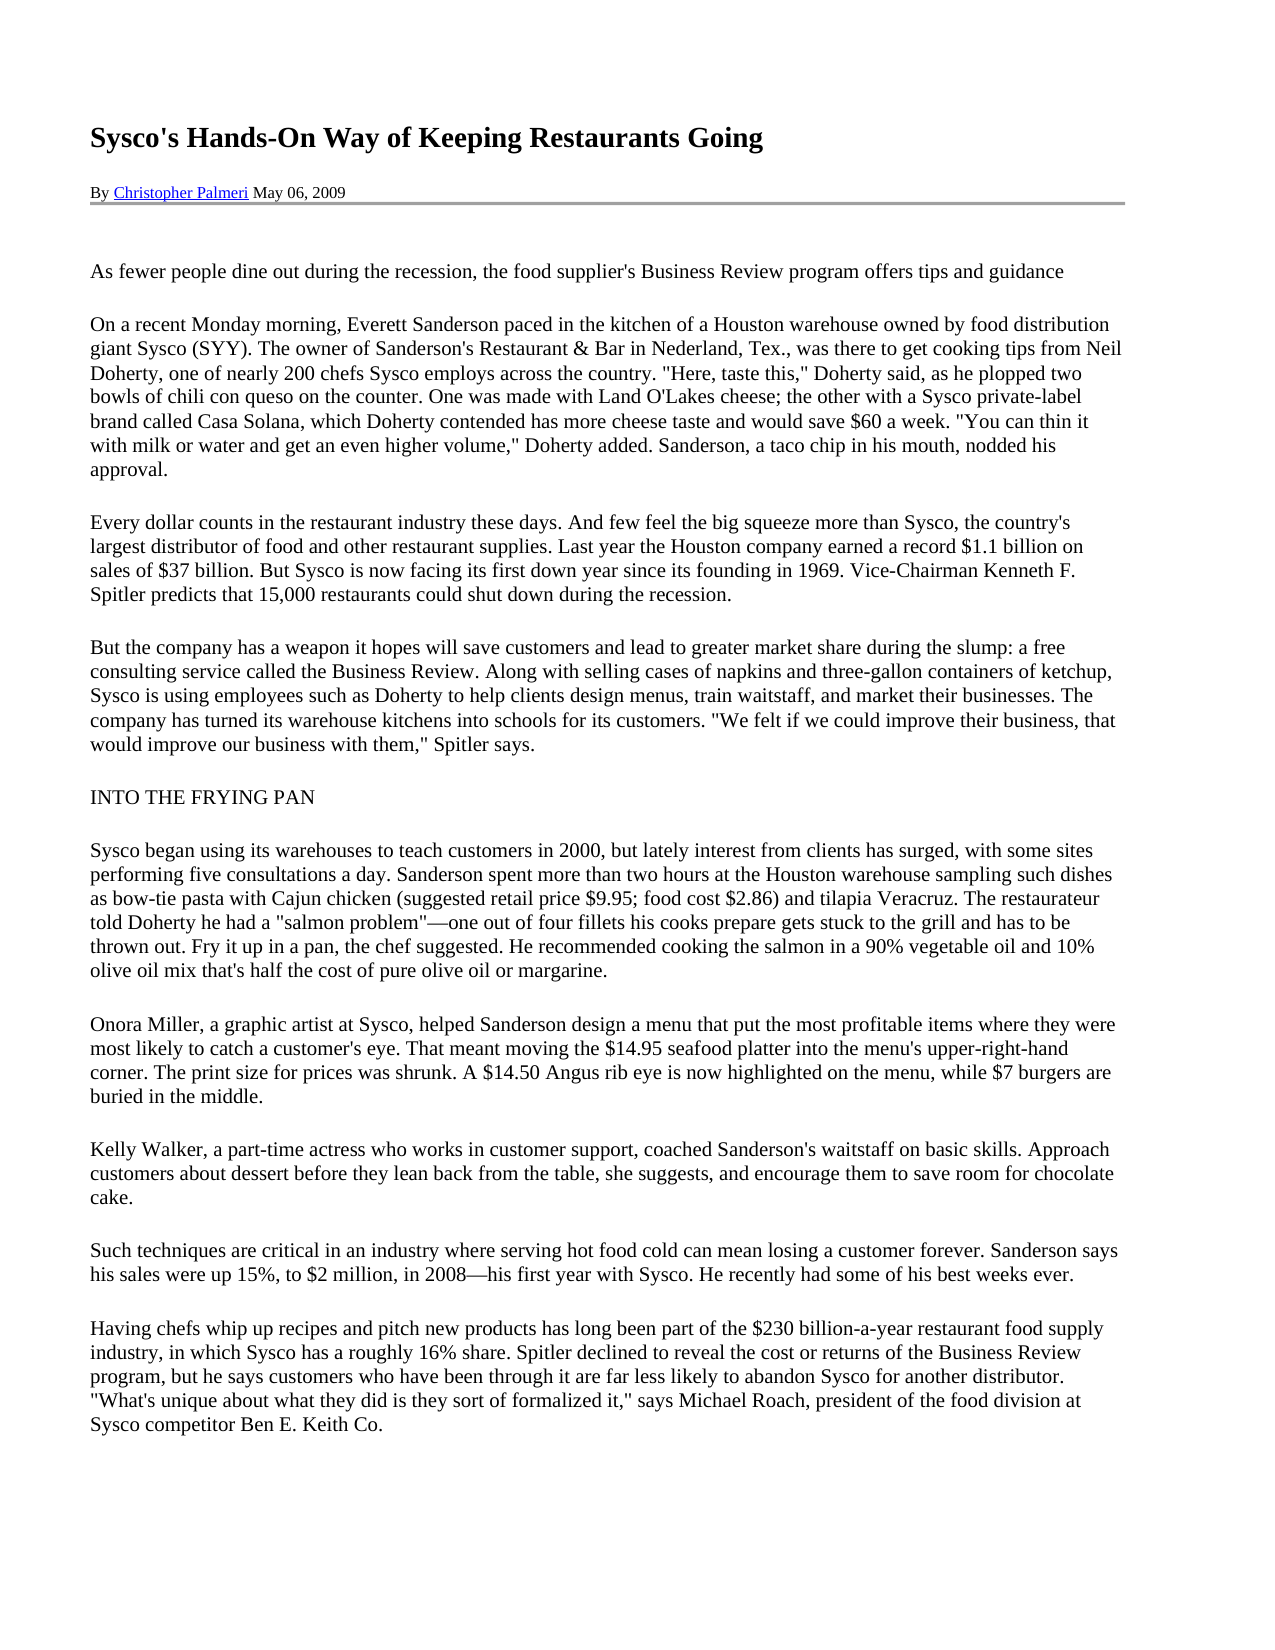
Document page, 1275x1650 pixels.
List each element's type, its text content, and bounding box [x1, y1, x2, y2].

text On a recent Monday morning, Everett Sanderson paced in the kitchen of a Houston warehouse owned by food distribution giant Sysco (SYY). The owner of Sanderson's Restaurant & Bar in Nederland, Tex., was there to get cooking tips from Neil Doherty, one of nearly 200 chefs Sysco employs across the country. "Here, taste this," Doherty said, as he plopped two bowls of chili con queso on the counter. One was made with Land O'Lakes cheese; the other with a Sysco private-label brand called Casa Solana, which Doherty contended has more cheese taste and would save $60 a week. "You can thin it with milk or water and get an even higher volume," Doherty added. Sanderson, a taco chip in his mouth, nodded his approval. [90, 312, 1125, 481]
text Every dollar counts in the restaurant industry these days. And few feel the big squeeze more than Sysco, the country's largest distributor of food and other restaurant supplies. Last year the Houston company earned a record $1.1 billion on sales of $37 billion. But Sysco is now facing its first down year since its founding in 1969. Vice-Chairman Kenneth F. Spitler predicts that 15,000 restaurants could shut down during the recession. [90, 510, 1125, 606]
text Having chefs whip up recipes and pitch new products has long been part of the $230 billion-a-year restaurant food supply industry, in which Sysco has a roughly 16% share. Spitler declined to reveal the cost or returns of the Business Review program, but he says customers who have been through it are far less likely to abandon Sysco for another distributor. "What's unique about what they did is they sort of formalized it," says Michael Roach, president of the food division at Sysco competitor Ben E. Keith Co. [90, 1316, 1125, 1436]
text As fewer people dine out during the recession, the food supplier's Business Review program offers tips and guidance [90, 259, 1125, 283]
text But the company has a weapon it hopes will save customers and lead to greater market share during the slump: a free consulting service called the Business Review. Along with selling cases of napkins and three-gallon containers of ketchup, Sysco is using employees such as Doherty to help clients design menus, train waitstaff, and market their businesses. The company has turned its warehouse kitchens into schools for its customers. "We felt if we could improve their business, that would improve our business with them," Spitler says. [90, 635, 1125, 756]
text Such techniques are critical in an industry where serving hot food cold can mean losing a customer forever. Sanderson says his sales were up 15%, to $2 million, in 2008—his first year with Sysco. He recently had some of his best weeks ever. [90, 1238, 1125, 1286]
text Sysco's Hands-On Way of Keeping Restaurants Going [90, 120, 1125, 153]
text Sysco began using its warehouses to teach customers in 2000, but lately interest from clients has surged, with some sites performing five consultations a day. Sanderson spent more than two hours at the Houston warehouse sampling such dishes as bow-tie pasta with Cajun chicken (suggested retail price $9.95; food cost $2.86) and tilapia Veracruz. The restaurateur told Doherty he had a "salmon problem"—one out of four fillets his cooks prepare gets stuck to the grill and has to be thrown out. Fry it up in a pan, the chef suggested. He recommended cooking the salmon in a 90% vegetable oil and 10% olive oil mix that's half the cost of pure olive oil or margarine. [90, 838, 1125, 982]
text By Christopher Palmeri May 06, 2009 [90, 183, 1125, 201]
text INTO THE FRYING PAN [90, 785, 1125, 809]
text Kelly Walker, a part-time actress who works in customer support, coached Sanderson's waitstaff on basic skills. Approach customers about dessert before they lean back from the table, she suggests, and encourage them to save room for chocolate cake. [90, 1137, 1125, 1209]
text Onora Miller, a graphic artist at Sysco, helped Sanderson design a menu that put the most profitable items where they were most likely to catch a customer's eye. That meant moving the $14.95 seafood platter into the menu's upper-right-hand corner. The print size for prices was shrunk. A $14.50 Angus rib eye is now highlighted on the menu, while $7 burgers are buried in the middle. [90, 1012, 1125, 1108]
